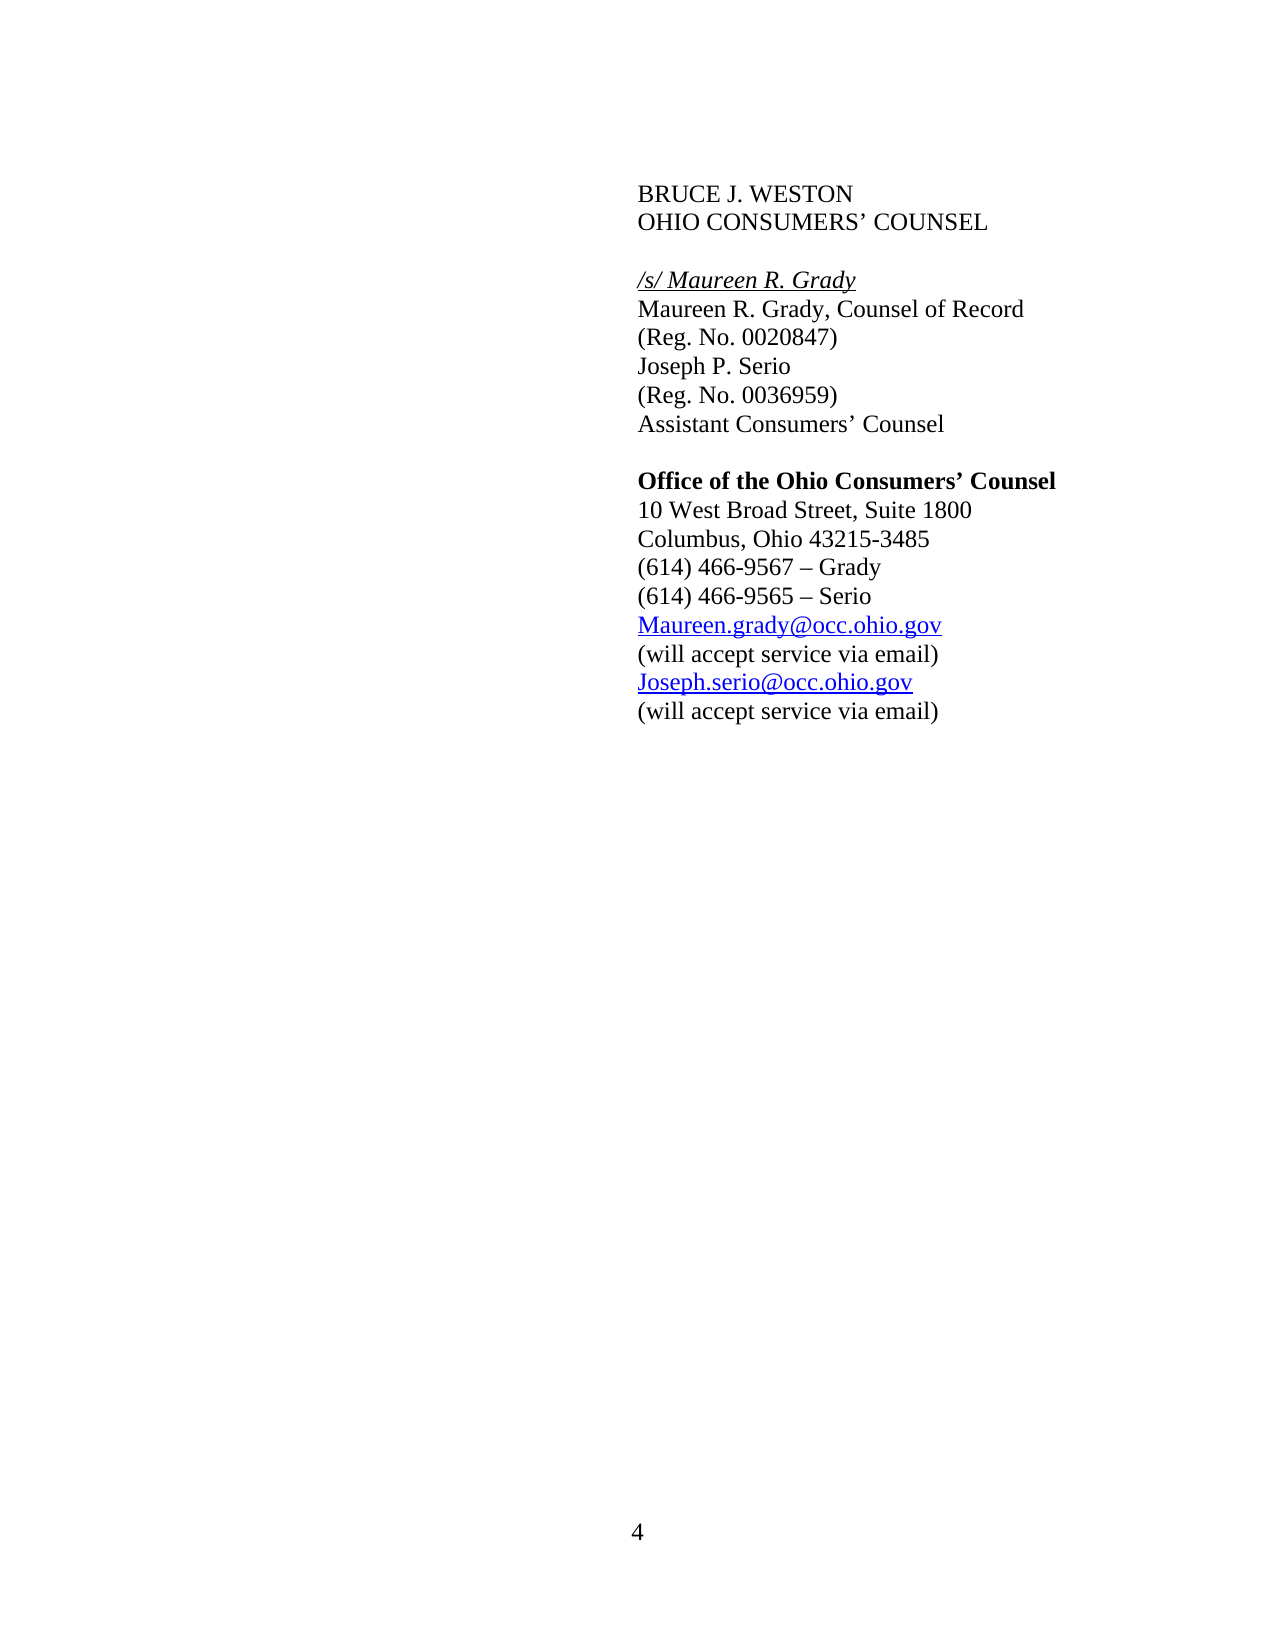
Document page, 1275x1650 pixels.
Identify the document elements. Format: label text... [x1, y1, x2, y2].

text (614) 466-9565 – Serio [487, 581, 1087, 610]
text Joseph.serio@occ.ohio.gov [487, 667, 1087, 696]
text (Reg. No. 0036959) [637, 380, 1087, 409]
text Columbus, Ohio 43215-3485 [637, 524, 1087, 552]
text (614) 466-9567 – Grady [637, 552, 1087, 581]
text Joseph P. Serio [637, 351, 1087, 380]
text BRUCE J. WESTON [637, 179, 1087, 207]
text /s/ Maureen R. Grady [187, 265, 1087, 294]
text Office of the Ohio Consumers’ Counsel [637, 466, 1087, 495]
text 10 West Broad Street, Suite 1800 [637, 495, 1087, 524]
text Assistant Consumers’ Counsel [637, 409, 1087, 437]
text Maureen R. Grady, Counsel of Record [187, 294, 1087, 322]
text (Reg. No. 0020847) [187, 322, 1087, 351]
text (will accept service via email) [562, 696, 1087, 725]
text (will accept service via email) [487, 639, 1087, 667]
text Maureen.grady@occ.ohio.gov [562, 610, 1087, 639]
text OHIO CONSUMERS’ COUNSEL [637, 207, 1087, 236]
